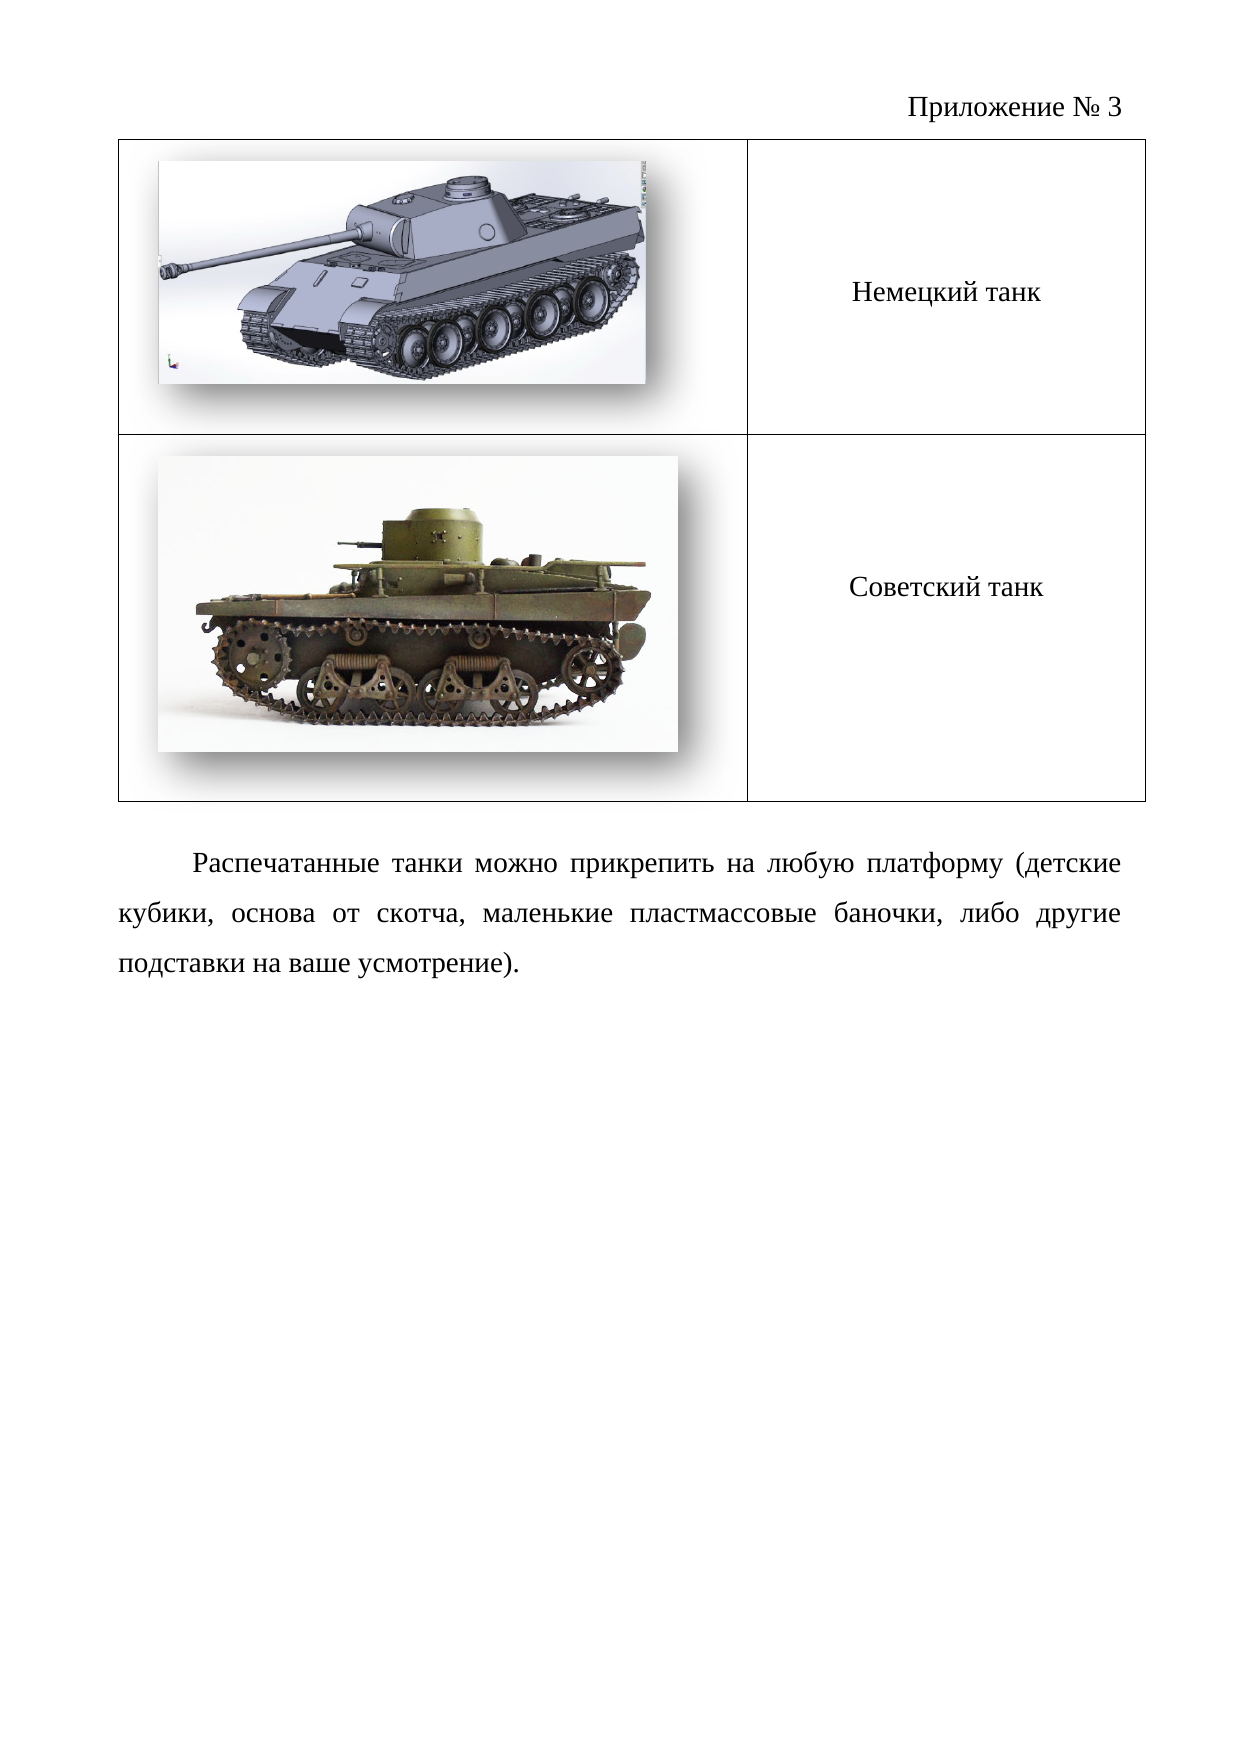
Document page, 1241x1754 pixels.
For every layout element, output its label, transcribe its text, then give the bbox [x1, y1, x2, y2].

table_cell Советский танк [748, 435, 1145, 801]
table_cell [119, 435, 200, 801]
picture [158, 456, 678, 752]
text Распечатанные танки можно прикрепить на любую платформу (детские кубики, основа от скотча, маленькие пластмассовые баночки, либо другие подставки на ваше усмотрение). [118, 845, 1122, 979]
table_cell [664, 435, 747, 801]
table_header [119, 140, 747, 434]
table_header Немецкий танк [748, 140, 1145, 434]
picture [158, 161, 646, 384]
text Приложение № 3 [118, 89, 1122, 122]
